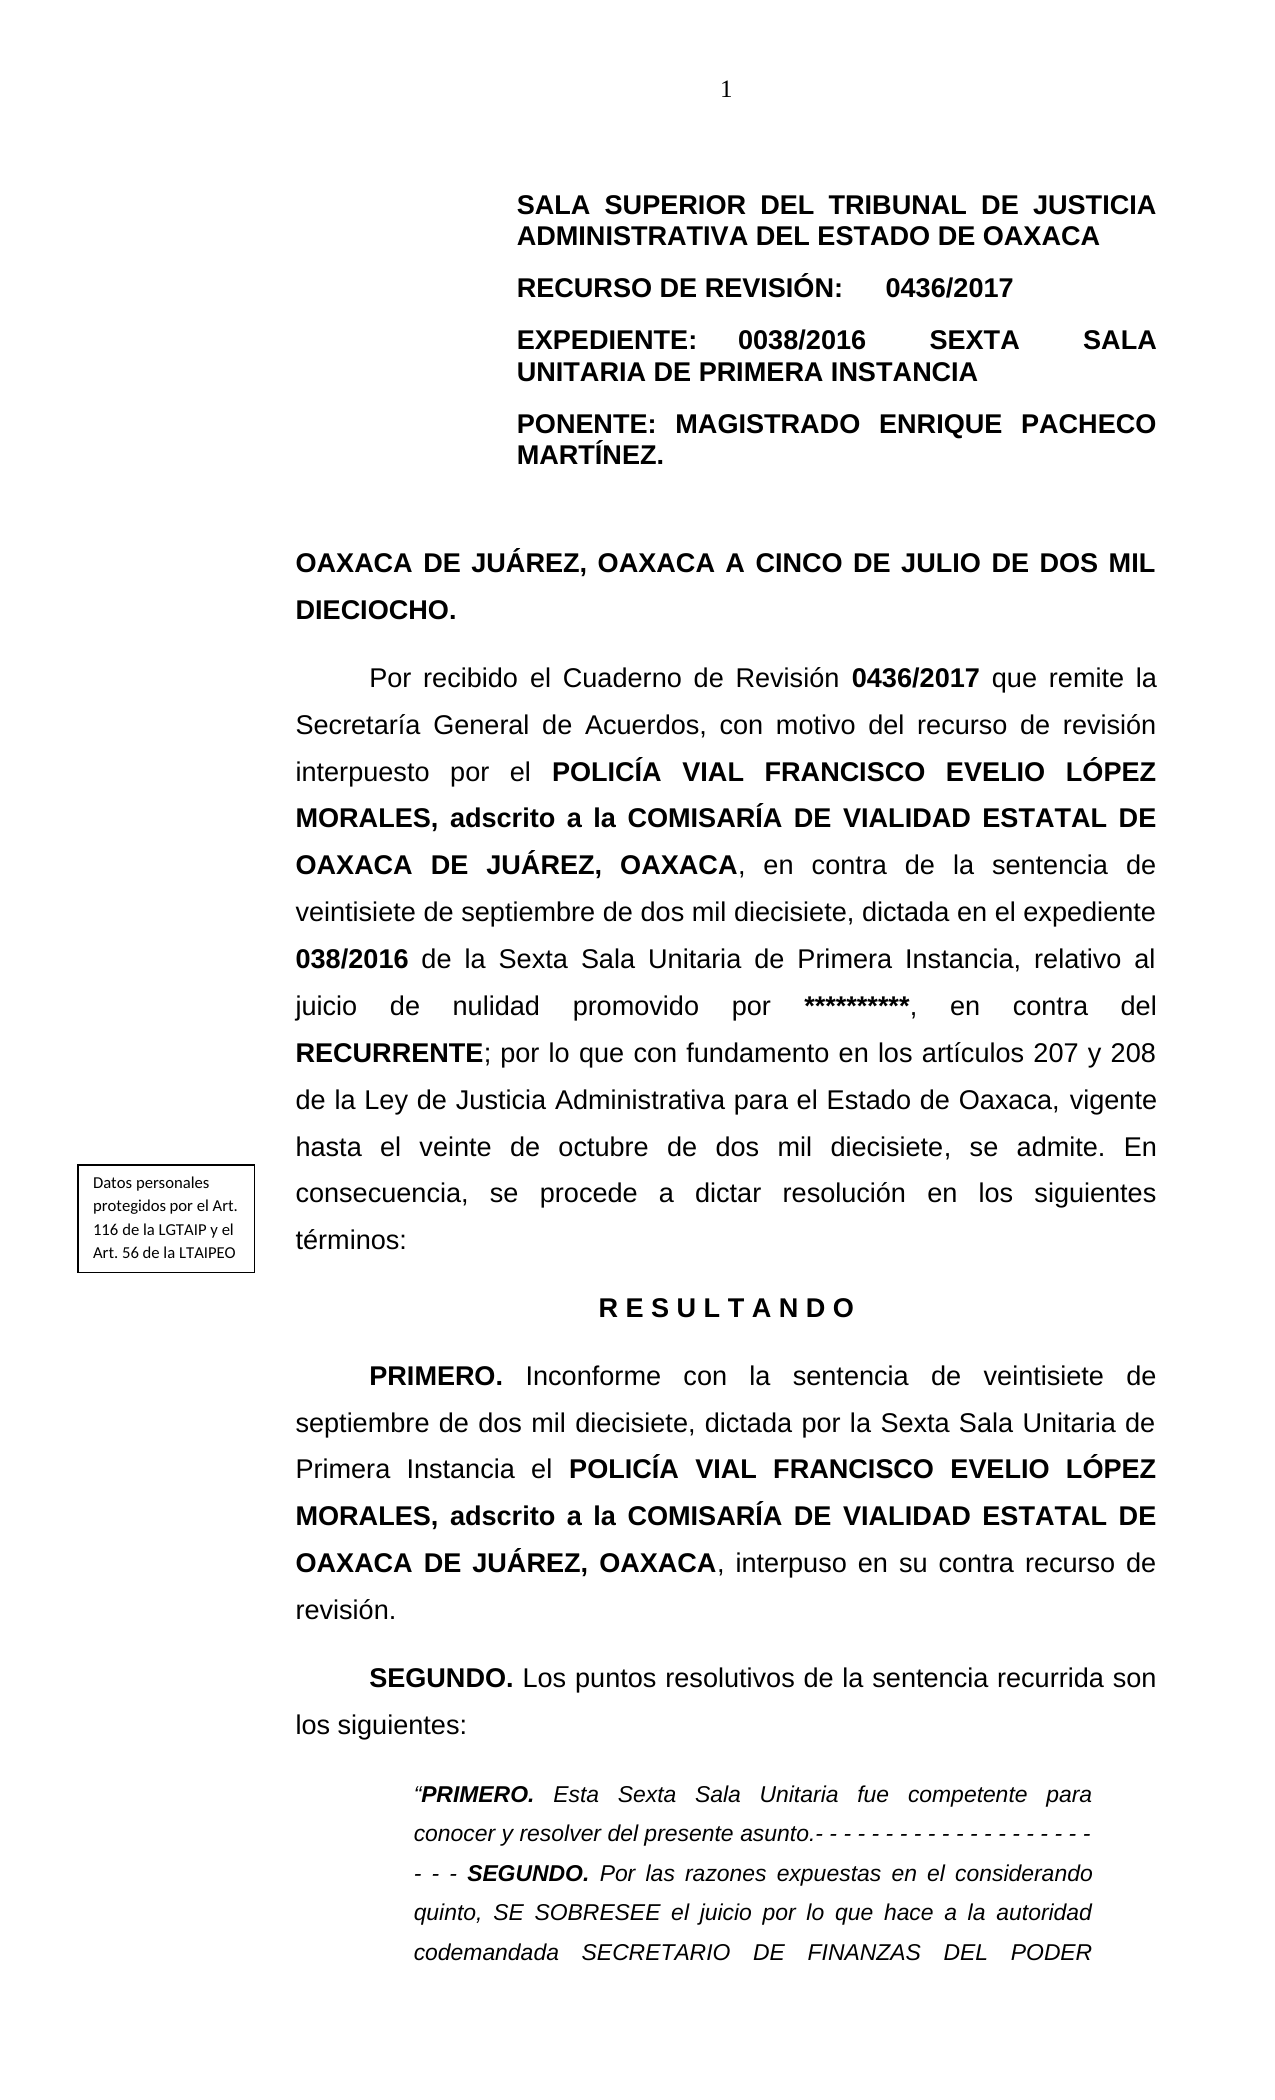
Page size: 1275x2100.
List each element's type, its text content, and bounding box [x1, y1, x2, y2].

text SALA SUPERIOR DEL TRIBUNAL DE JUSTICIA ADMINISTRATIVA DEL ESTADO DE OAXACA [517, 189, 1157, 251]
text PONENTE: MAGISTRADO ENRIQUE PACHECO MARTÍNEZ. [517, 408, 1157, 470]
text R E S U L T A N D O [295, 1292, 1157, 1323]
text PRIMERO. Inconforme con la sentencia de veintisiete de septiembre de dos mil diecisiete, dictada por la Sexta Sala Unitaria de Primera Instancia el POLICÍA VIAL FRANCISCO EVELIO LÓPEZ MORALES, adscrito a la COMISARÍA DE VIALIDAD ESTATAL DE OAXACA DE JUÁREZ, OAXACA, interpuso en su contra recurso de revisión. [295, 1360, 1157, 1625]
text RECURSO DE REVISIÓN: 0436/2017 [517, 272, 1157, 303]
text SEGUNDO. Los puntos resolutivos de la sentencia recurrida son los siguientes: [295, 1662, 1157, 1740]
text Por recibido el Cuaderno de Revisión 0436/2017 que remite la Secretaría General de Acuerdos, con motivo del recurso de revisión interpuesto por el POLICÍA VIAL FRANCISCO EVELIO LÓPEZ MORALES, adscrito a la COMISARÍA DE VIALIDAD ESTATAL DE OAXACA DE JUÁREZ, OAXACA, en contra de la sentencia de veintisiete de septiembre de dos mil diecisiete, dictada en el expediente 038/2016 de la Sexta Sala Unitaria de Primera Instancia, relativo al juicio de nulidad promovido por **********, en contra del RECURRENTE; por lo que con fundamento en los artículos 207 y 208 de la Ley de Justicia Administrativa para el Estado de Oaxaca, vigente hasta el veinte de octubre de dos mil diecisiete, se admite. En consecuencia, se procede a dictar resolución en los siguientes términos: [295, 662, 1157, 1256]
text EXPEDIENTE: 0038/2016 SEXTA SALA UNITARIA DE PRIMERA INSTANCIA [517, 324, 1157, 387]
text OAXACA DE JUÁREZ, OAXACA A CINCO DE JULIO DE DOS MIL DIECIOCHO. [295, 547, 1157, 625]
